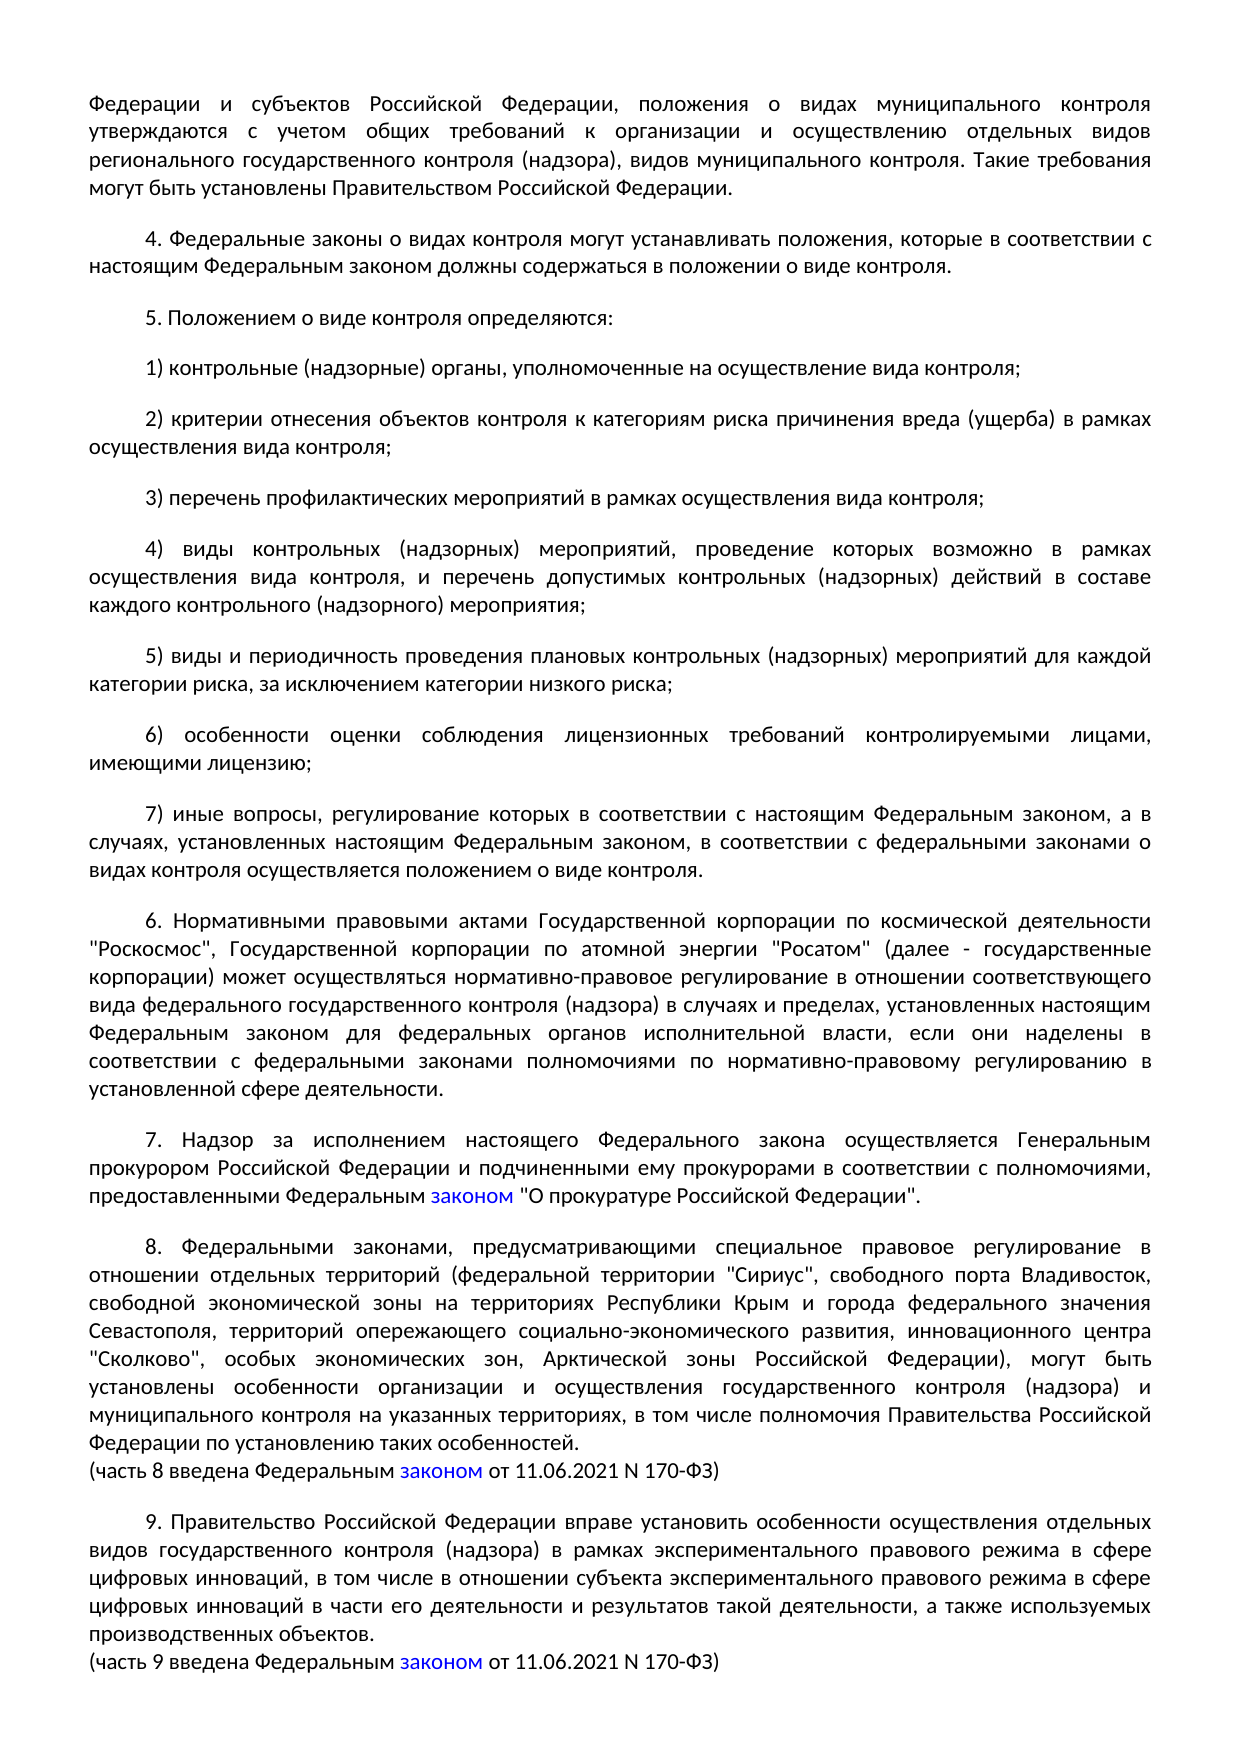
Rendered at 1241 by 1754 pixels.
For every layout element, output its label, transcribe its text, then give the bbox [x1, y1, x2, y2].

text 3) перечень профилактических мероприятий в рамках осуществления вида контроля; [89, 483, 1152, 511]
text 9. Правительство Российской Федерации вправе установить особенности осуществления отдельных видов государственного контроля (надзора) в рамках экспериментального правового режима в сфере цифровых инноваций, в том числе в отношении субъекта экспериментального правового режима в сфере цифровых инноваций в части его деятельности и результатов такой деятельности, а также используемых производственных объектов. [89, 1507, 1152, 1647]
text 1) контрольные (надзорные) органы, уполномоченные на осуществление вида контроля; [89, 353, 1152, 382]
text 7) иные вопросы, регулирование которых в соответствии с настоящим Федеральным законом, а в случаях, установленных настоящим Федеральным законом, в соответствии с федеральными законами о видах контроля осуществляется положением о виде контроля. [89, 799, 1152, 883]
text 6) особенности оценки соблюдения лицензионных требований контролируемыми лицами, имеющими лицензию; [89, 720, 1152, 776]
text (часть 9 введена Федеральным законом от 11.06.2021 N 170-ФЗ) [89, 1647, 1152, 1676]
text 4. Федеральные законы о видах контроля могут устанавливать положения, которые в соответствии с настоящим Федеральным законом должны содержаться в положении о виде контроля. [89, 224, 1152, 280]
text 5. Положением о виде контроля определяются: [89, 303, 1152, 331]
text (часть 8 введена Федеральным законом от 11.06.2021 N 170-ФЗ) [89, 1456, 1152, 1484]
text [89, 89, 1152, 201]
text 2) критерии отнесения объектов контроля к категориям риска причинения вреда (ущерба) в рамках осуществления вида контроля; [89, 404, 1152, 461]
text 4) виды контрольных (надзорных) мероприятий, проведение которых возможно в рамках осуществления вида контроля, и перечень допустимых контрольных (надзорных) действий в составе каждого контрольного (надзорного) мероприятия; [89, 534, 1152, 618]
text 8. Федеральными законами, предусматривающими специальное правовое регулирование в отношении отдельных территорий (федеральной территории "Сириус", свободного порта Владивосток, свободной экономической зоны на территориях Республики Крым и города федерального значения Севастополя, территорий опережающего социально-экономического развития, инновационного центра "Сколково", особых экономических зон, Арктической зоны Российской Федерации), могут быть установлены особенности организации и осуществления государственного контроля (надзора) и муниципального контроля на указанных территориях, в том числе полномочия Правительства Российской Федерации по установлению таких особенностей. [89, 1232, 1152, 1456]
text 6. Нормативными правовыми актами Государственной корпорации по космической деятельности "Роскосмос", Государственной корпорации по атомной энергии "Росатом" (далее - государственные корпорации) может осуществляться нормативно-правовое регулирование в отношении соответствующего вида федерального государственного контроля (надзора) в случаях и пределах, установленных настоящим Федеральным законом для федеральных органов исполнительной власти, если они наделены в соответствии с федеральными законами полномочиями по нормативно-правовому регулированию в установленной сфере деятельности. [89, 906, 1152, 1102]
text 7. Надзор за исполнением настоящего Федерального закона осуществляется Генеральным прокурором Российской Федерации и подчиненными ему прокурорами в соответствии с полномочиями, предоставленными Федеральным законом "О прокуратуре Российской Федерации". [89, 1125, 1152, 1209]
text 5) виды и периодичность проведения плановых контрольных (надзорных) мероприятий для каждой категории риска, за исключением категории низкого риска; [89, 641, 1152, 697]
